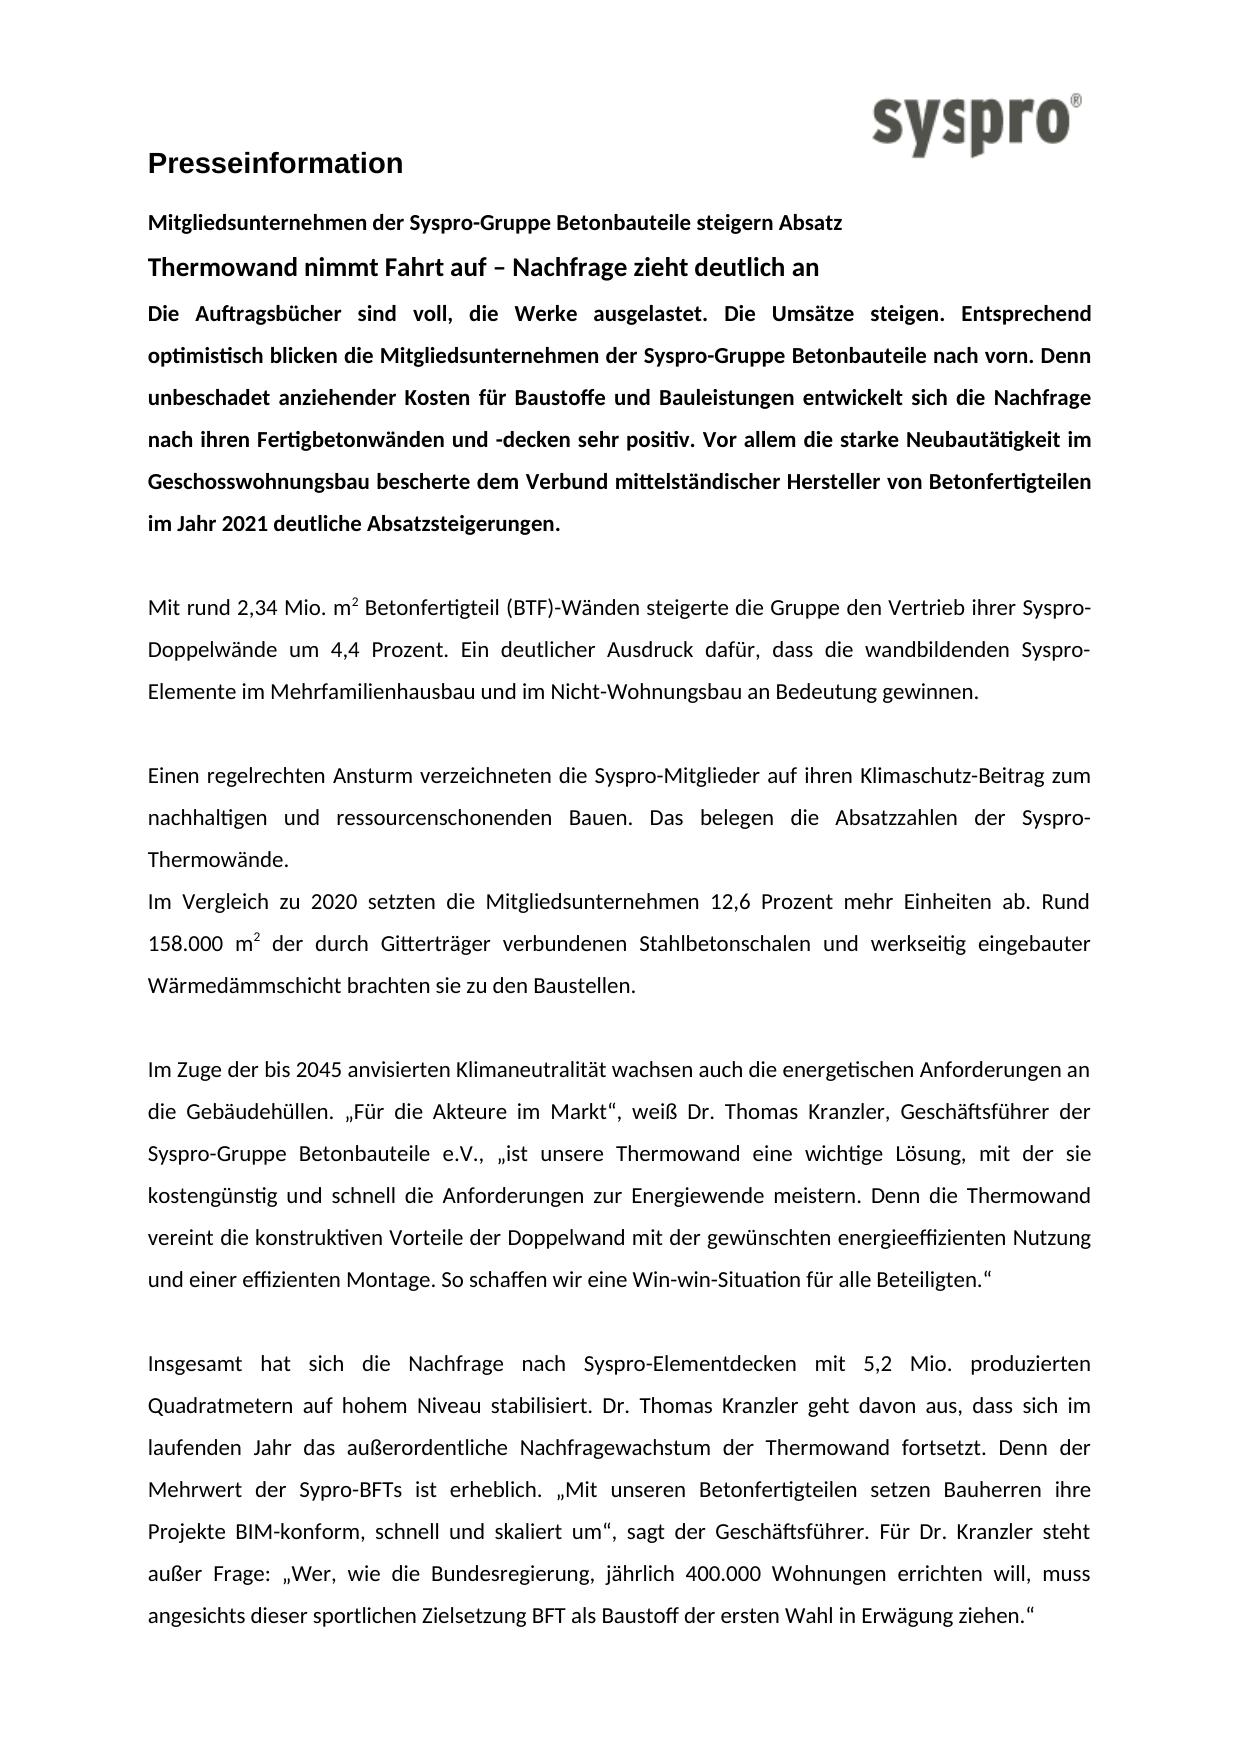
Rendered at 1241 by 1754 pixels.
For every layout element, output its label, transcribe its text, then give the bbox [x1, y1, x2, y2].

picture [862, 73, 1093, 174]
text Insgesamt hat sich die Nachfrage nach Syspro-Elementdecken mit 5,2 Mio. produzierten Quadratmetern auf hohem Niveau stabilisiert. Dr. Thomas Kranzler geht davon aus, dass sich im laufenden Jahr das außerordentliche Nachfragewachstum der Thermowand fortsetzt. Denn der Mehrwert der Sypro-BFTs ist erheblich. „Mit unseren Betonfertigteilen setzen Bauherren ihre Projekte BIM-konform, schnell und skaliert um“, sagt der Geschäftsführer. Für Dr. Kranzler steht außer Frage: „Wer, wie die Bundesregierung, jährlich 400.000 Wohnungen errichten will, muss angesichts dieser sportlichen Zielsetzung BFT als Baustoff der ersten Wahl in Erwägung ziehen.“ [148, 1349, 1093, 1629]
text Einen regelrechten Ansturm verzeichneten die Syspro-Mitglieder auf ihren Klimaschutz-Beitrag zum nachhaltigen und ressourcenschonenden Bauen. Das belegen die Absatzzahlen der Syspro-Thermowände. [148, 761, 1093, 873]
text Thermowand nimmt Fahrt auf – Nachfrage zieht deutlich an [148, 250, 1093, 283]
text Im Zuge der bis 2045 anvisierten Klimaneutralität wachsen auch die energetischen Anforderungen an die Gebäudehüllen. „Für die Akteure im Markt“, weiß Dr. Thomas Kranzler, Geschäftsführer der Syspro-Gruppe Betonbauteile e.V., „ist unsere Thermowand eine wichtige Lösung, mit der sie kostengünstig und schnell die Anforderungen zur Energiewende meistern. Denn die Thermowand vereint die konstruktiven Vorteile der Doppelwand mit der gewünschten energieeffizienten Nutzung und einer effizienten Montage. So schaffen wir eine Win-win-Situation für alle Beteiligten.“ [148, 1055, 1093, 1293]
text Mitgliedsunternehmen der Syspro-Gruppe Betonbauteile steigern Absatz [148, 208, 1093, 236]
text Im Vergleich zu 2020 setzten die Mitgliedsunternehmen 12,6 Prozent mehr Einheiten ab. Rund 158.000 m2 der durch Gitterträger verbundenen Stahlbetonschalen und werkseitig eingebauter Wärmedämmschicht brachten sie zu den Baustellen. [148, 887, 1093, 999]
text Mit rund 2,34 Mio. m2 Betonfertigteil (BTF)-Wänden steigerte die Gruppe den Vertrieb ihrer Syspro-Doppelwände um 4,4 Prozent. Ein deutlicher Ausdruck dafür, dass die wandbildenden Syspro-Elemente im Mehrfamilienhausbau und im Nicht-Wohnungsbau an Bedeutung gewinnen. [148, 593, 1093, 705]
text Die Auftragsbücher sind voll, die Werke ausgelastet. Die Umsätze steigen. Entsprechend optimistisch blicken die Mitgliedsunternehmen der Syspro-Gruppe Betonbauteile nach vorn. Denn unbeschadet anziehender Kosten für Baustoffe und Bauleistungen entwickelt sich die Nachfrage nach ihren Fertigbetonwänden und -decken sehr positiv. Vor allem die starke Neubautätigkeit im Geschosswohnungsbau bescherte dem Verbund mittelständischer Hersteller von Betonfertigteilen im Jahr 2021 deutliche Absatzsteigerungen. [148, 299, 1093, 537]
